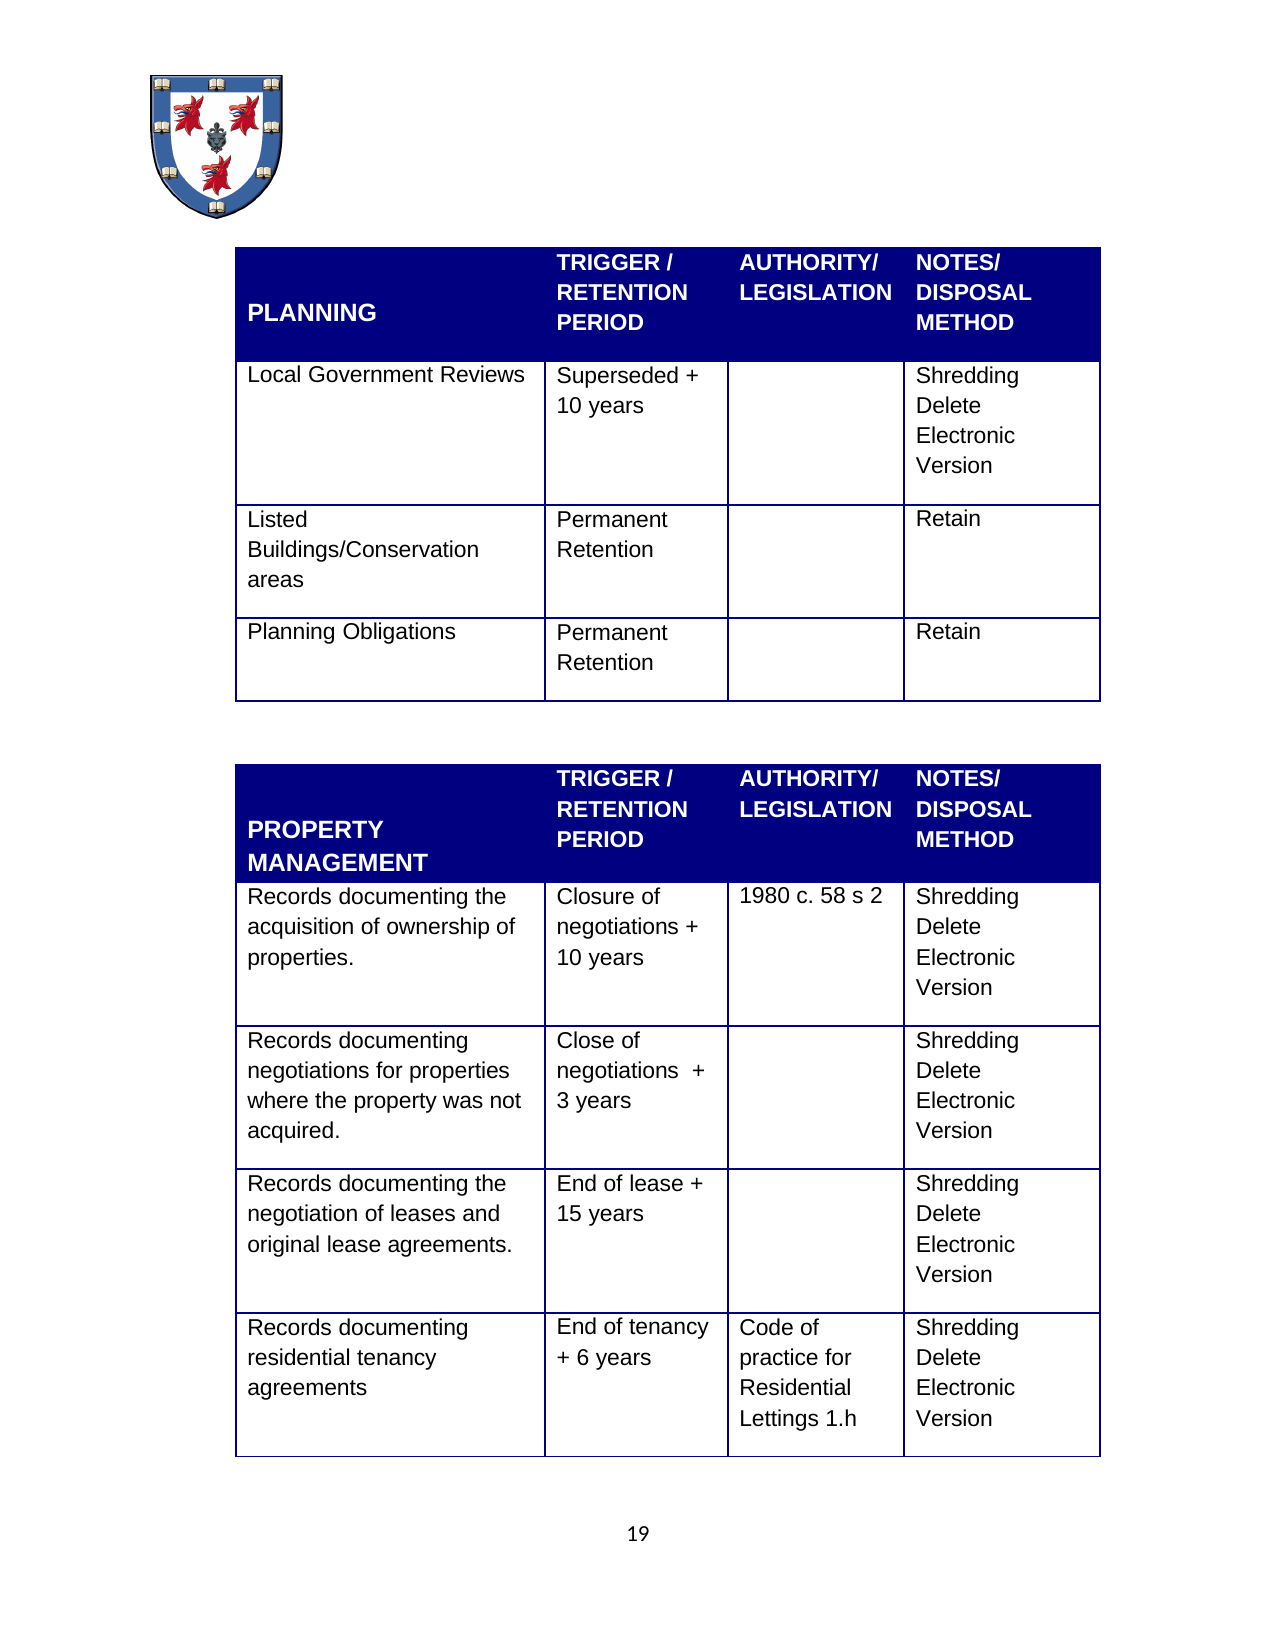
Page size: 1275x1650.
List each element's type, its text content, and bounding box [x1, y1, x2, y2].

table_cell Records documenting negotiations for properties where the property was not acquired. [237, 1027, 544, 1168]
table_header AUTHORITY/ LEGISLATION [729, 249, 903, 360]
table_cell Shredding Delete Electronic Version [905, 883, 1099, 1025]
table_cell [729, 1027, 903, 1168]
table_header PLANNING [237, 249, 544, 360]
table_cell Planning Obligations [237, 619, 544, 700]
table_cell Shredding Delete Electronic Version [905, 362, 1099, 504]
table_cell End of lease + 15 years [546, 1170, 727, 1312]
table_cell Listed Buildings/Conservation areas [237, 506, 544, 617]
table_cell Records documenting the negotiation of leases and original lease agreements. [237, 1170, 544, 1312]
table_cell 1980 c. 58 s 2 [729, 883, 903, 1025]
table_header NOTES/ DISPOSAL METHOD [905, 765, 1099, 881]
table_cell [729, 506, 903, 617]
table_cell [729, 362, 903, 504]
table_header TRIGGER / RETENTION PERIOD [546, 765, 727, 881]
table_cell [729, 1170, 903, 1312]
table_header PROPERTY MANAGEMENT [237, 765, 544, 881]
table_cell Superseded + 10 years [546, 362, 727, 504]
table_cell Retain [905, 506, 1099, 617]
table_cell Permanent Retention [546, 619, 727, 700]
table_header AUTHORITY/ LEGISLATION [729, 765, 903, 881]
table_cell Retain [905, 619, 1099, 700]
table_header NOTES/ DISPOSAL METHOD [905, 249, 1099, 360]
table_header TRIGGER / RETENTION PERIOD [546, 249, 727, 360]
table_cell Local Government Reviews [237, 362, 544, 504]
table_cell Records documenting residential tenancy agreements [237, 1314, 544, 1456]
table_cell Permanent Retention [546, 506, 727, 617]
table_cell Closure of negotiations + 10 years [546, 883, 727, 1025]
table_cell Close of negotiations + 3 years [546, 1027, 727, 1168]
table_cell End of tenancy + 6 years [546, 1314, 727, 1456]
table_cell Records documenting the acquisition of ownership of properties. [237, 883, 544, 1025]
picture [150, 75, 283, 219]
table_cell Shredding Delete Electronic Version [905, 1314, 1099, 1456]
table_cell [729, 619, 903, 700]
table_cell Code of practice for Residential Lettings 1.h [729, 1314, 903, 1456]
table_cell Shredding Delete Electronic Version [905, 1027, 1099, 1168]
table_cell Shredding Delete Electronic Version [905, 1170, 1099, 1312]
